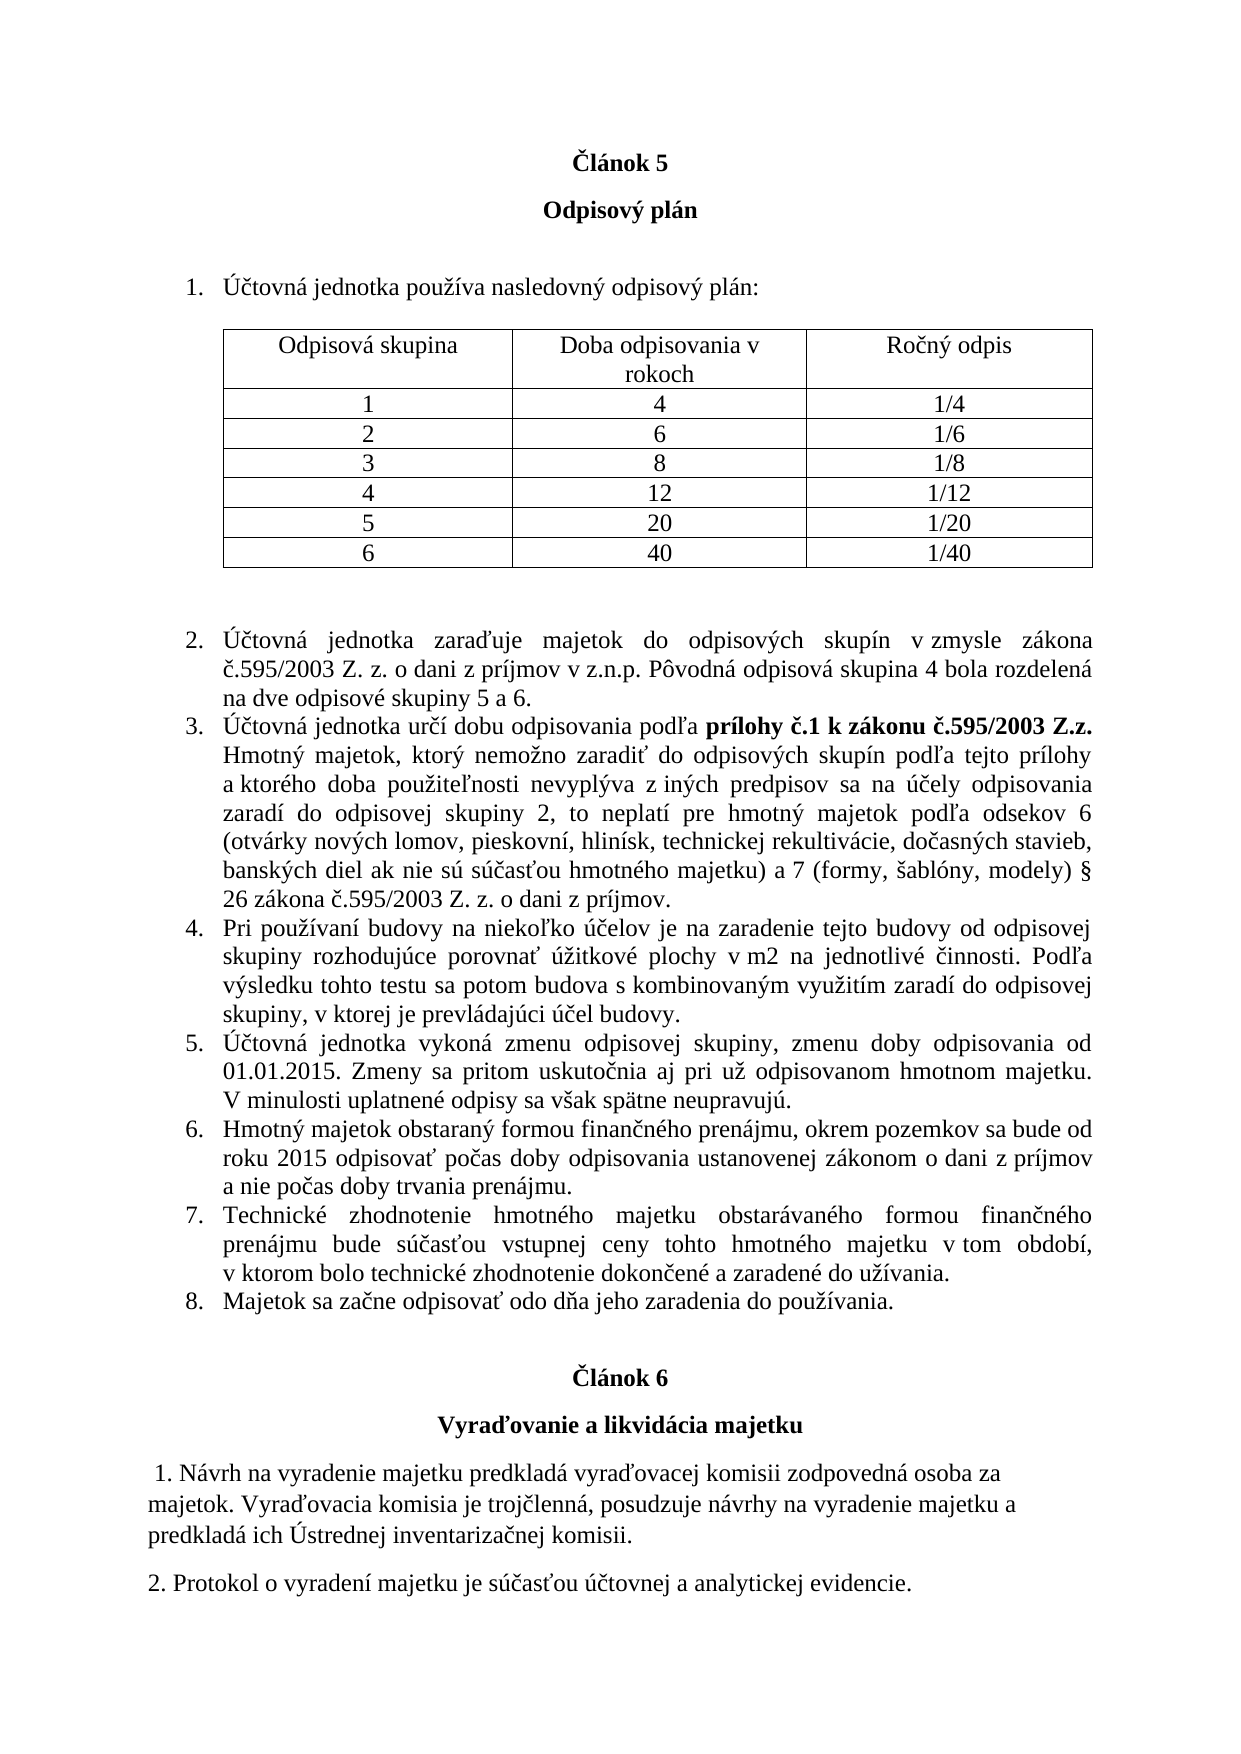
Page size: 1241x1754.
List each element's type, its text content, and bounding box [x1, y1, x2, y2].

list Účtovná jednotka zaraďuje majetok do odpisových skupín v zmysle zákona č.595/2003 Z. z. o dani z príjmov v z.n.p. Pôvodná odpisová skupina 4 bola rozdelená na dve odpisové skupiny 5 a 6. [185, 625, 1093, 711]
table_cell 1 [224, 389, 512, 418]
text 1. Návrh na vyradenie majetku predkladá vyraďovacej komisii zodpovedná osoba za majetok. Vyraďovacia komisia je trojčlenná, posudzuje návrhy na vyradenie majetku a predkladá ich Ústrednej inventarizačnej komisii. [148, 1458, 1093, 1549]
list Majetok sa začne odpisovať odo dňa jeho zaradenia do používania. [185, 1286, 1093, 1315]
list Technické zhodnotenie hmotného majetku obstarávaného formou finančného prenájmu bude súčasťou vstupnej ceny tohto hmotného majetku v tom období, v ktorom bolo technické zhodnotenie dokončené a zaradené do užívania. [185, 1200, 1093, 1286]
table_header Doba odpisovania v rokoch [513, 330, 806, 388]
table_cell 4 [224, 478, 512, 507]
table_cell 3 [224, 449, 512, 477]
table_cell 1/8 [807, 449, 1092, 477]
table_cell 12 [513, 478, 806, 507]
text Vyraďovanie a likvidácia majetku [148, 1411, 1093, 1439]
table_cell 1/12 [807, 478, 1092, 507]
text 2. Protokol o vyradení majetku je súčasťou účtovnej a analytickej evidencie. [148, 1568, 1093, 1597]
table_cell 8 [513, 449, 806, 477]
table_cell 4 [513, 389, 806, 418]
table_cell 6 [224, 538, 512, 567]
table_cell 2 [224, 419, 512, 447]
text Článok 6 [148, 1363, 1093, 1392]
table_header Odpisová skupina [224, 330, 512, 388]
list Účtovná jednotka určí dobu odpisovania podľa prílohy č.1 k zákonu č.595/2003 Z.z. Hmotný majetok, ktorý nemožno zaradiť do odpisových skupín podľa tejto prílohy a ktorého doba použiteľnosti nevyplýva z iných predpisov sa na účely odpisovania zaradí do odpisovej skupiny 2, to neplatí pre hmotný majetok podľa odsekov 6 (otvárky nových lomov, pieskovní, hlinísk, technickej rekultivácie, dočasných stavieb, banských diel ak nie sú súčasťou hmotného majetku) a 7 (formy, šablóny, modely) § 26 zákona č.595/2003 Z. z. o dani z príjmov. [185, 711, 1093, 913]
list Hmotný majetok obstaraný formou finančného prenájmu, okrem pozemkov sa bude od roku 2015 odpisovať počas doby odpisovania ustanovenej zákonom o dani z príjmov a nie počas doby trvania prenájmu. [185, 1114, 1093, 1200]
table_cell 20 [513, 508, 806, 537]
list Účtovná jednotka používa nasledovný odpisový plán: [185, 272, 1093, 301]
list Pri používaní budovy na niekoľko účelov je na zaradenie tejto budovy od odpisovej skupiny rozhodujúce porovnať úžitkové plochy v m2 na jednotlivé činnosti. Podľa výsledku tohto testu sa potom budova s kombinovaným využitím zaradí do odpisovej skupiny, v ktorej je prevládajúci účel budovy. [185, 913, 1093, 1028]
table_cell 1/6 [807, 419, 1092, 447]
text Odpisový plán [148, 195, 1093, 224]
table_cell 6 [513, 419, 806, 447]
table_cell 1/20 [807, 508, 1092, 537]
table_cell 40 [513, 538, 806, 567]
list Účtovná jednotka vykoná zmenu odpisovej skupiny, zmenu doby odpisovania od 01.01.2015. Zmeny sa pritom uskutočnia aj pri už odpisovanom hmotnom majetku. V minulosti uplatnené odpisy sa však spätne neupravujú. [185, 1028, 1093, 1114]
text Článok 5 [148, 148, 1093, 176]
table_cell 1/40 [807, 538, 1092, 567]
table_cell 5 [224, 508, 512, 537]
table_header Ročný odpis [807, 330, 1092, 388]
table_cell 1/4 [807, 389, 1092, 418]
